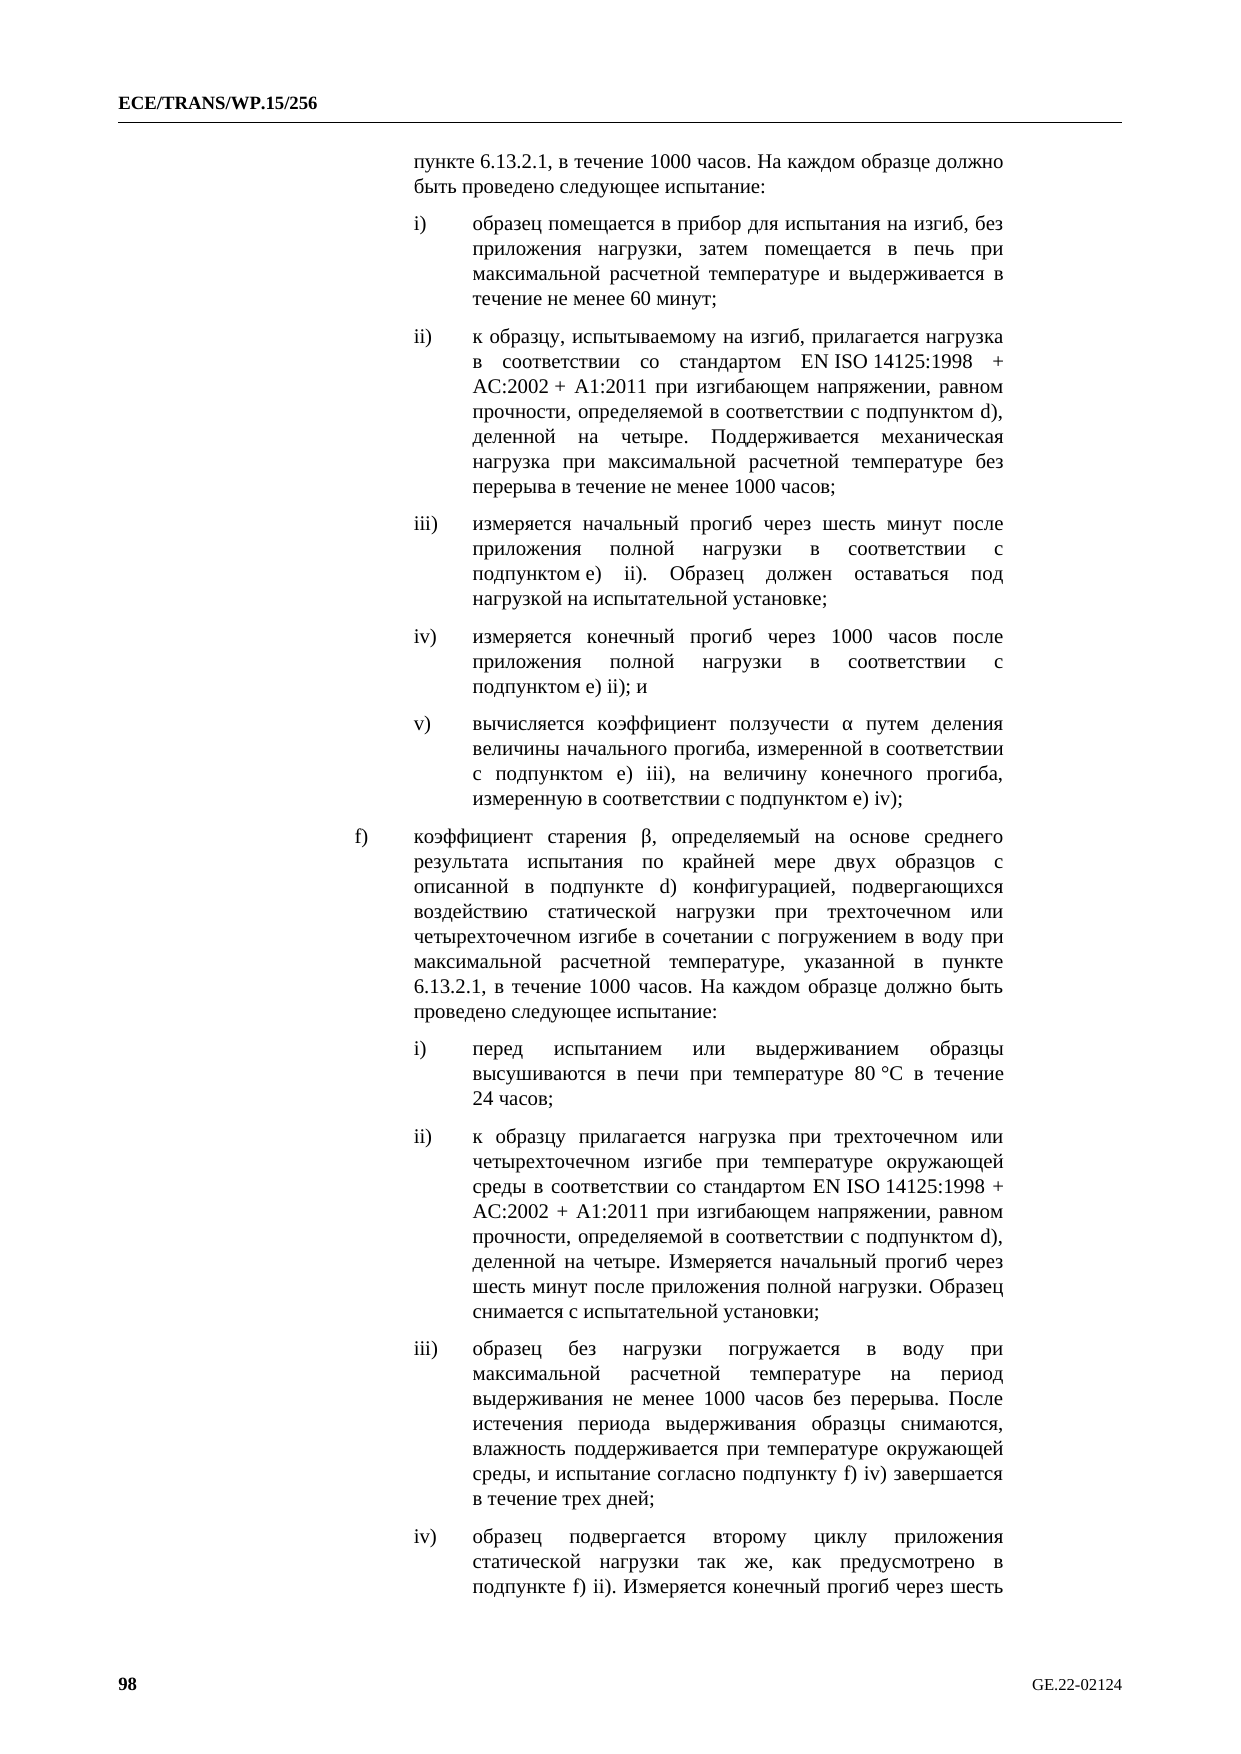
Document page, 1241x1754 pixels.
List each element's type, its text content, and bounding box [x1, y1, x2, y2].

text iv) измеряется конечный прогиб через 1000 часов после приложения полной нагрузки в соответствии с подпунктом e) ii); и [236, 623, 1004, 698]
text iii) измеряется начальный прогиб через шесть минут после приложения полной нагрузки в соответствии с подпунктом e) ii). Образец должен оставаться под нагрузкой на испытательной установке; [236, 510, 1004, 610]
text f) коэффициент старения β, определяемый на основе среднего результата испытания по крайней мере двух образцов с описанной в подпункте d) конфигурацией, подвергающихся воздействию статической нагрузки при трехточечном или четырехточечном изгибе в сочетании с погружением в воду при максимальной расчетной температуре, указанной в пункте 6.13.2.1, в течение 1000 часов. На каждом образце должно быть проведено следующее испытание: [236, 823, 1004, 1023]
text iii) образец без нагрузки погружается в воду при максимальной расчетной температуре на период выдерживания не менее 1000 часов без перерыва. После истечения периода выдерживания образцы снимаются, влажность поддерживается при температуре окружающей среды, и испытание согласно подпункту f) iv) завершается в течение трех дней; [236, 1335, 1004, 1510]
text v) вычисляется коэффициент ползучести α путем деления величины начального прогиба, измеренной в соответствии с подпунктом е) iii), на величину конечного прогиба, измеренную в соответствии с подпунктом е) iv); [236, 710, 1004, 810]
text i) перед испытанием или выдерживанием образцы высушиваются в печи при температуре 80 °C в течение 24 часов; [236, 1035, 1004, 1110]
text ii) к образцу, испытываемому на изгиб, прилагается нагрузка в соответствии со стандартом EN ISO 14125:1998 + AC:2002 + A1:2011 при изгибающем напряжении, равном прочности, определяемой в соответствии с подпунктом d), деленной на четыре. Поддерживается механическая нагрузка при максимальной расчетной температуре без перерыва в течение не менее 1000 часов; [236, 323, 1004, 498]
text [236, 148, 1004, 198]
text i) образец помещается в прибор для испытания на изгиб, без приложения нагрузки, затем помещается в печь при максимальной расчетной температуре и выдерживается в течение не менее 60 минут; [236, 210, 1004, 310]
text ii) к образцу прилагается нагрузка при трехточечном или четырехточечном изгибе при температуре окружающей среды в соответствии со стандартом EN ISO 14125:1998 + AC:2002 + A1:2011 при изгибающем напряжении, равном прочности, определяемой в соответствии с подпунктом d), деленной на четыре. Измеряется начальный прогиб через шесть минут после приложения полной нагрузки. Образец снимается с испытательной установки; [236, 1123, 1004, 1323]
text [236, 1523, 1004, 1598]
